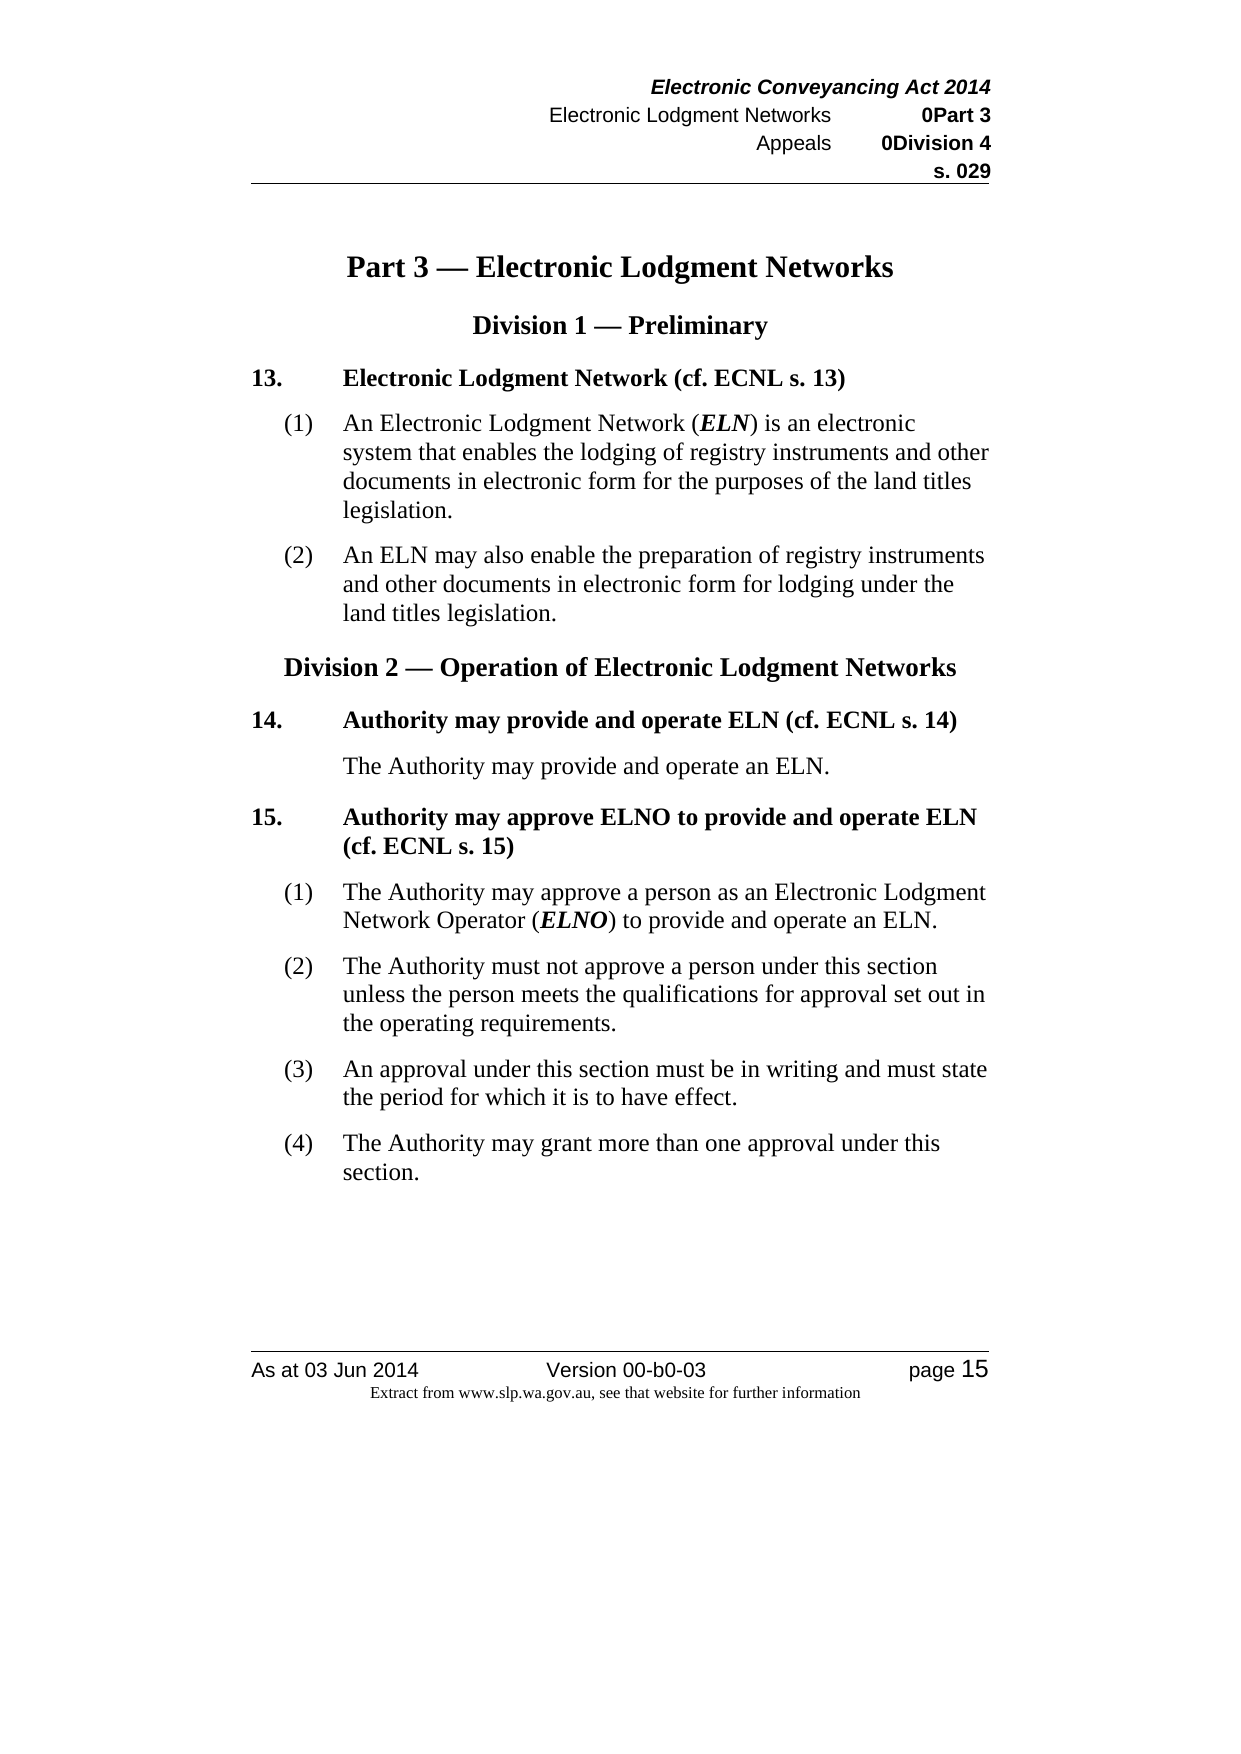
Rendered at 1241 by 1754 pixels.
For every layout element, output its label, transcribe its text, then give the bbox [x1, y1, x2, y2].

text (3) An approval under this section must be in writing and must state the period for which it is to have effect. [251, 1054, 989, 1111]
subtitle 14. Authority may provide and operate ELN (cf. ECNL s. 14) [251, 705, 989, 734]
subtitle Part 3 — Electronic Lodgment Networks [251, 248, 989, 284]
text (1) The Authority may approve a person as an Electronic Lodgment Network Operator (ELNO) to provide and operate an ELN. [251, 877, 989, 934]
subtitle Division 1 — Preliminary [251, 309, 989, 340]
subtitle 15. Authority may approve ELNO to provide and operate ELN (cf. ECNL s. 15) [251, 802, 989, 860]
subtitle 13. Electronic Lodgment Network (cf. ECNL s. 13) [251, 363, 989, 392]
text (1) An Electronic Lodgment Network (ELN) is an electronic system that enables the lodging of registry instruments and other documents in electronic form for the purposes of the land titles legislation. [251, 408, 989, 523]
text (2) An ELN may also enable the preparation of registry instruments and other documents in electronic form for lodging under the land titles legislation. [251, 540, 989, 626]
text (4) The Authority may grant more than one approval under this section. [251, 1128, 989, 1185]
text The Authority may provide and operate an ELN. [251, 751, 989, 779]
subtitle Division 2 — Operation of Electronic Lodgment Networks [251, 651, 989, 682]
text (2) The Authority must not approve a person under this section unless the person meets the qualifications for approval set out in the operating requirements. [251, 951, 989, 1037]
